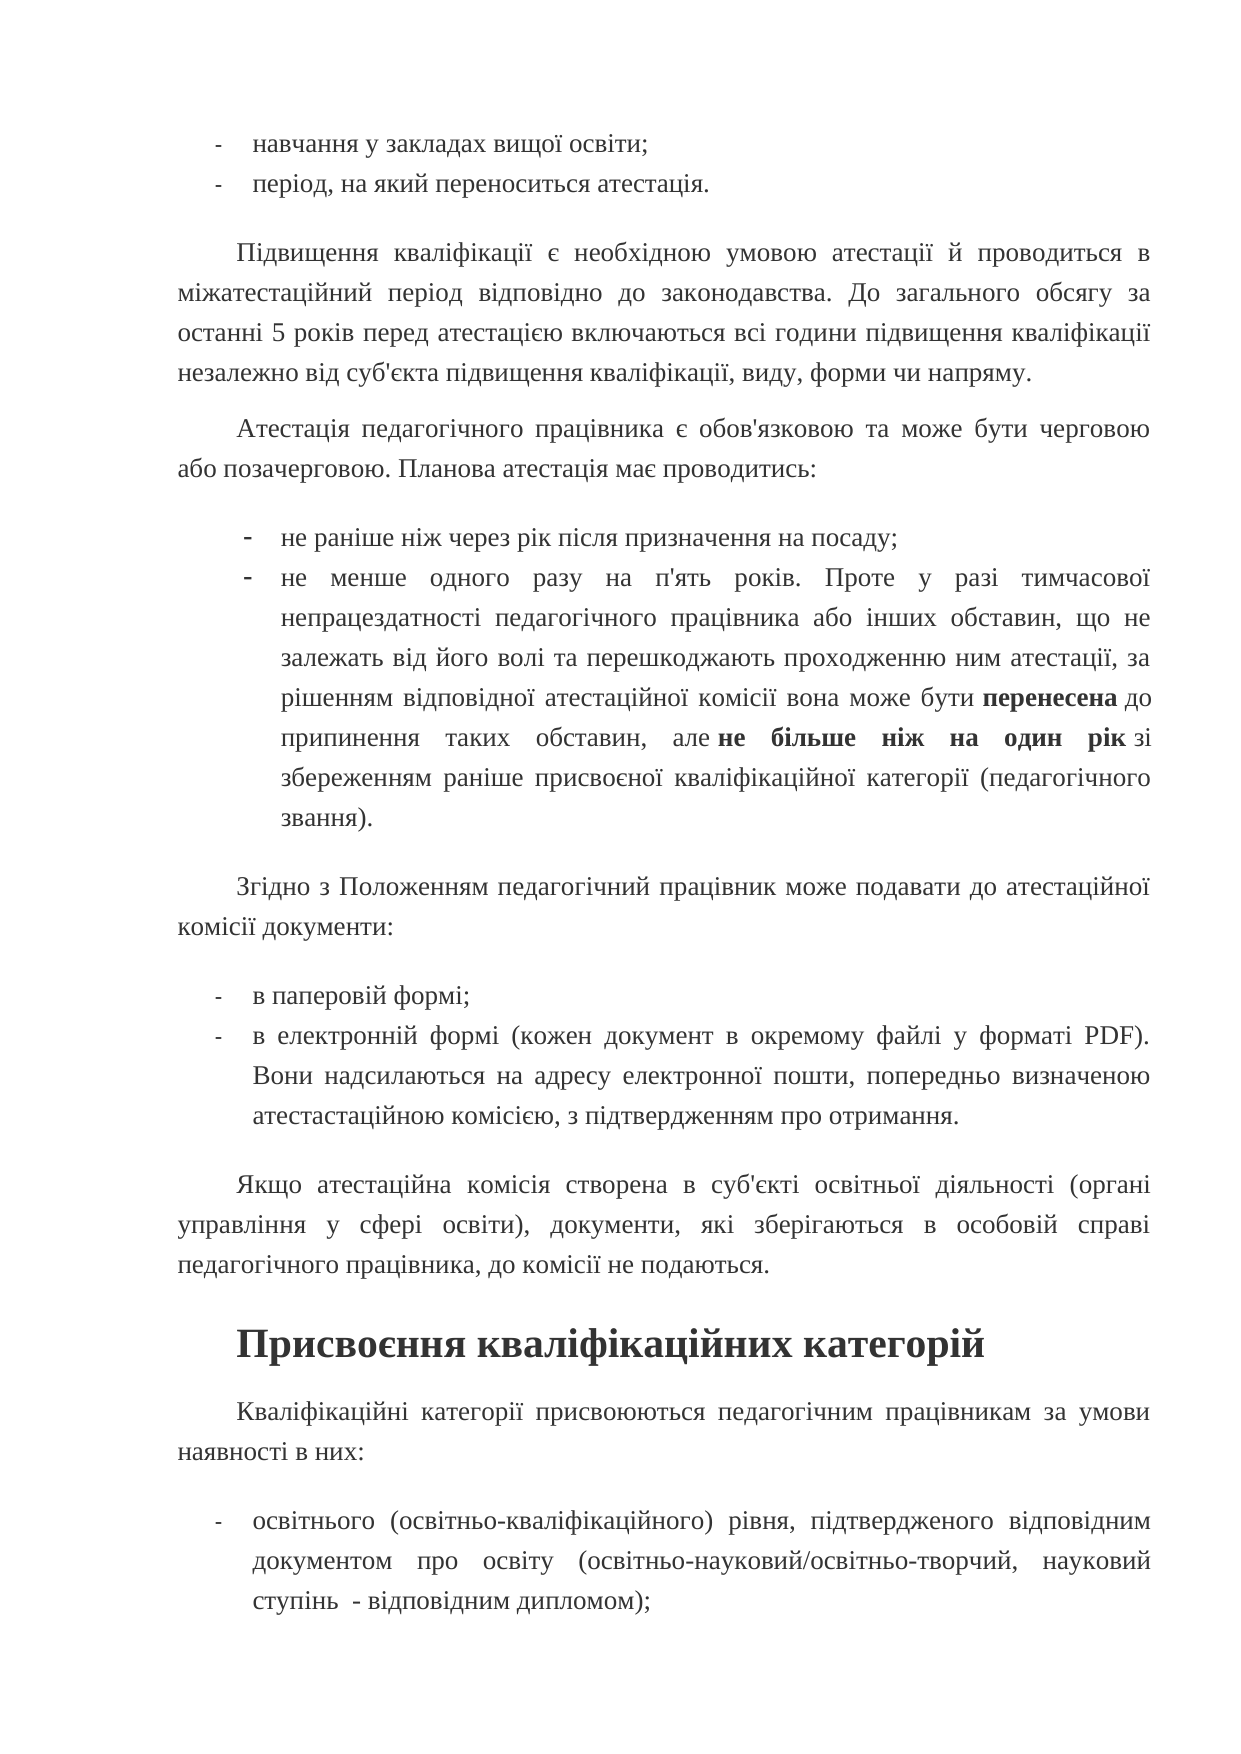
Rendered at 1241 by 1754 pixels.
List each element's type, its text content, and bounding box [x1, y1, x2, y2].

list навчання у закладах вищої освіти; [215, 118, 1152, 158]
text Якщо атестаційна комісія створена в суб'єкті освітньої діяльності (органі управління у сфері освіти), документи, які зберігаються в особовій справі педагогічного працівника, до комісії не подаються. [177, 1159, 1152, 1279]
list не менше одного разу на п'ять років. Проте у разі тимчасової непрацездатності педагогічного працівника або інших обставин, що не залежать від його волі та перешкоджають проходженню ним атестації, за рішенням відповідної атестаційної комісії вона може бути перенесена до припинення таких обставин, але не більше ніж на один рік зі збереженням раніше присвоєної кваліфікаційної категорії (педагогічного звання). [243, 552, 1152, 832]
text Атестація педагогічного працівника є обов'язковою та може бути черговою або позачерговою. Планова атестація має проводитись: [177, 403, 1152, 483]
list не раніше ніж через рік після призначення на посаду; [243, 512, 1152, 552]
list освітнього (освітньо-кваліфікаційного) рівня, підтвердженого відповідним документом про освіту (освітньо-науковий/освітньо-творчий, науковий ступінь - відповідним дипломом); [215, 1495, 1152, 1615]
text Присвоєння кваліфікаційних категорій [177, 1319, 1152, 1367]
list в паперовій формі; [215, 970, 1152, 1010]
text Кваліфікаційні категорії присвоюються педагогічним працівникам за умови наявності в них: [177, 1386, 1152, 1466]
text Підвищення кваліфікації є необхідною умовою атестації й проводиться в міжатестаційний період відповідно до законодавства. До загального обсягу за останні 5 років перед атестацією включаються всі години підвищення кваліфікації незалежно від суб'єкта підвищення кваліфікації, виду, форми чи напряму. [177, 227, 1152, 387]
list в електронній формі (кожен документ в окремому файлі у форматі PDF). Вони надсилаються на адресу електронної пошти, попередньо визначеною атестастаційною комісією, з підтвердженням про отримання. [215, 1010, 1152, 1130]
list період, на який переноситься атестація. [215, 158, 1152, 198]
text Згідно з Положенням педагогічний працівник може подавати до атестаційної комісії документи: [177, 861, 1152, 941]
